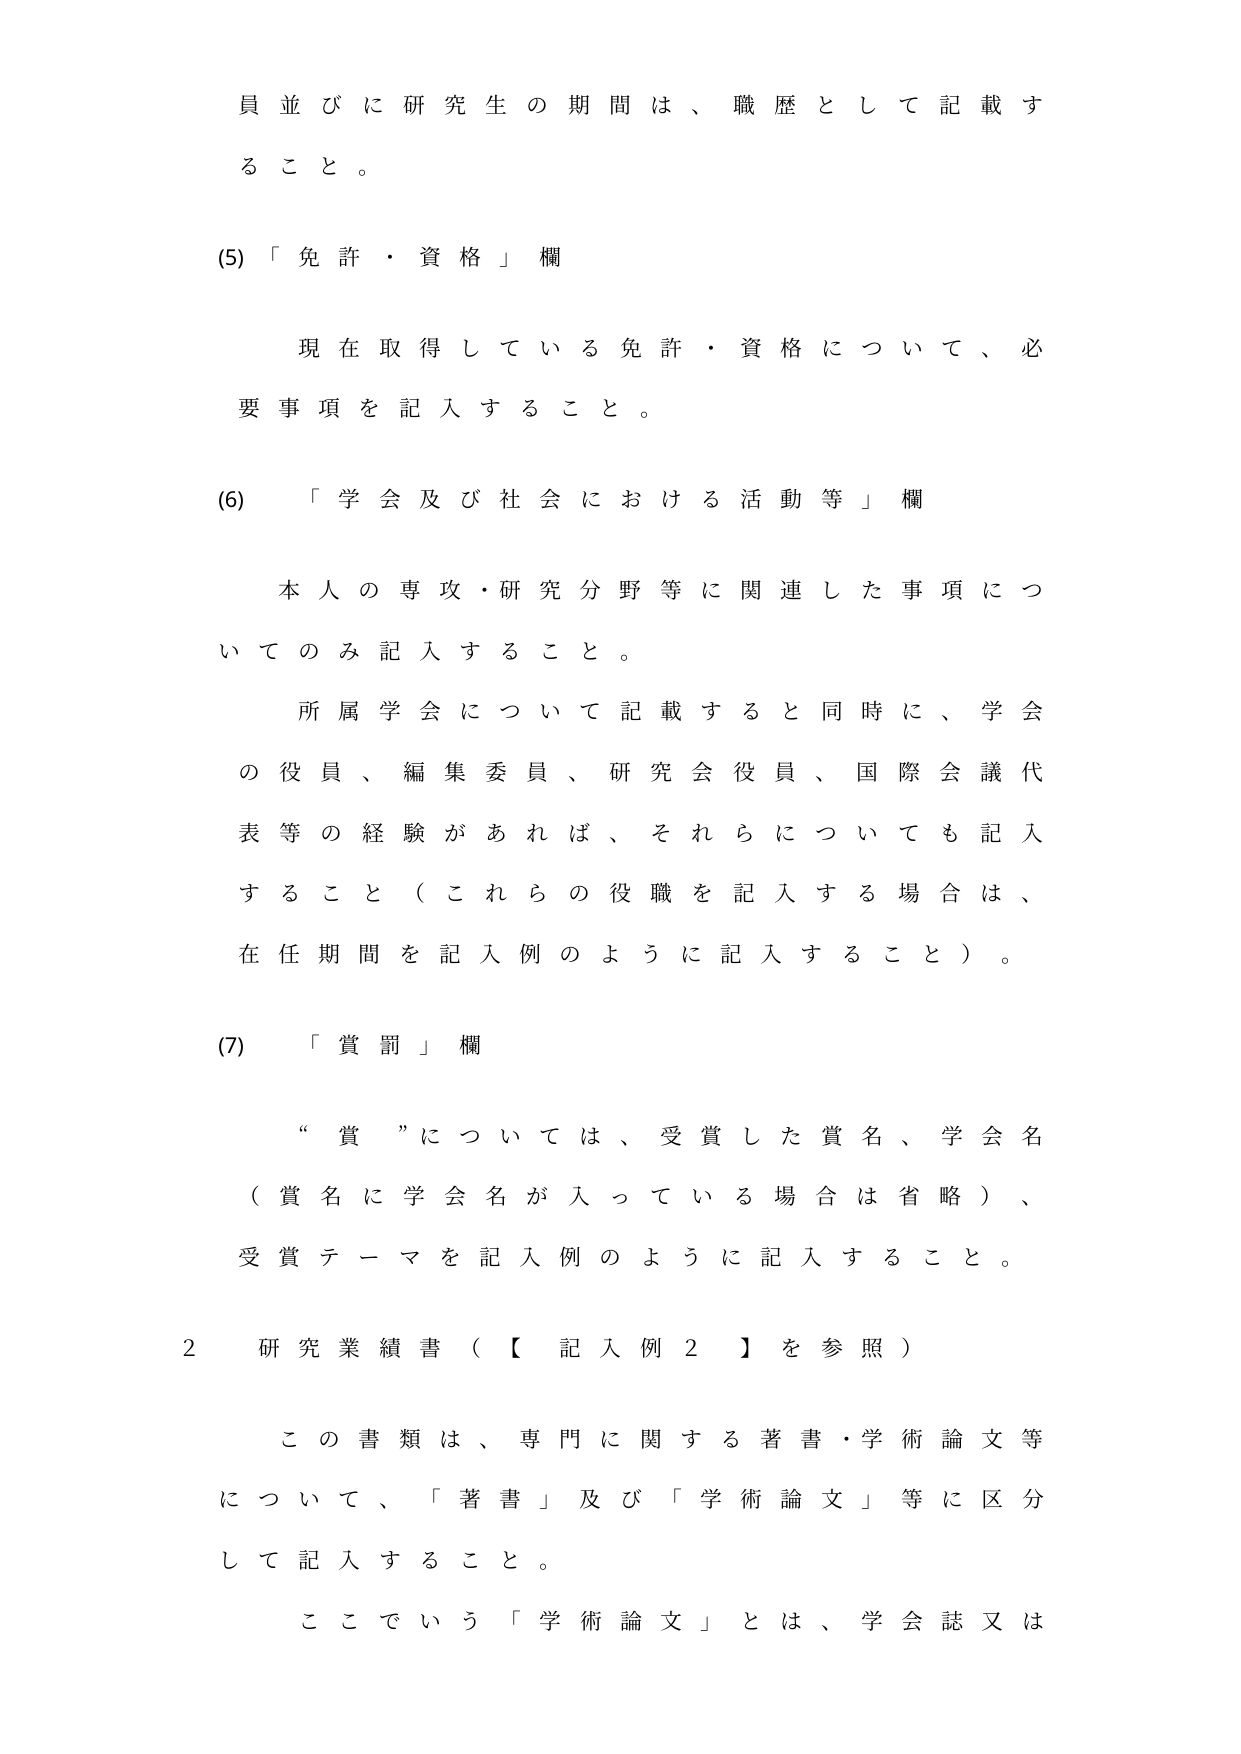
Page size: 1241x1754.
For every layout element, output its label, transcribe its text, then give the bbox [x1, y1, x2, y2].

text (5) 「免許・資格」欄 [201, 225, 1062, 286]
text ２ 研究業績書（【 記入例２ 】を参照） [178, 1316, 1062, 1377]
text (7) 「賞罰」欄 [178, 1013, 1062, 1074]
text 本人の専攻･研究分野等に関連した事項についてのみ記入すること。 [198, 559, 1062, 680]
text 所属学会について記載すると同時に、学会の役員、編集委員、研究会役員、国際会議代表等の経験があれば、それらについても記入すること（これらの役職を記入する場合は、在任期間を記入例のように記入すること）。 [178, 680, 1062, 983]
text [149, 1589, 1062, 1650]
text この書類は、専門に関する著書･学術論文等について、「著書」及び「学術論文」等に区分して記入すること。 [178, 1407, 1062, 1589]
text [178, 74, 1062, 195]
text 現在取得している免許・資格について、必要事項を記入すること。 [178, 316, 1062, 437]
text (6) 「学会及び社会における活動等」欄 [201, 468, 1062, 528]
text “ 賞 ”については、受賞した賞名、学会名（賞名に学会名が入っている場合は省略）、受賞テーマを記入例のように記入すること。 [178, 1104, 1062, 1286]
